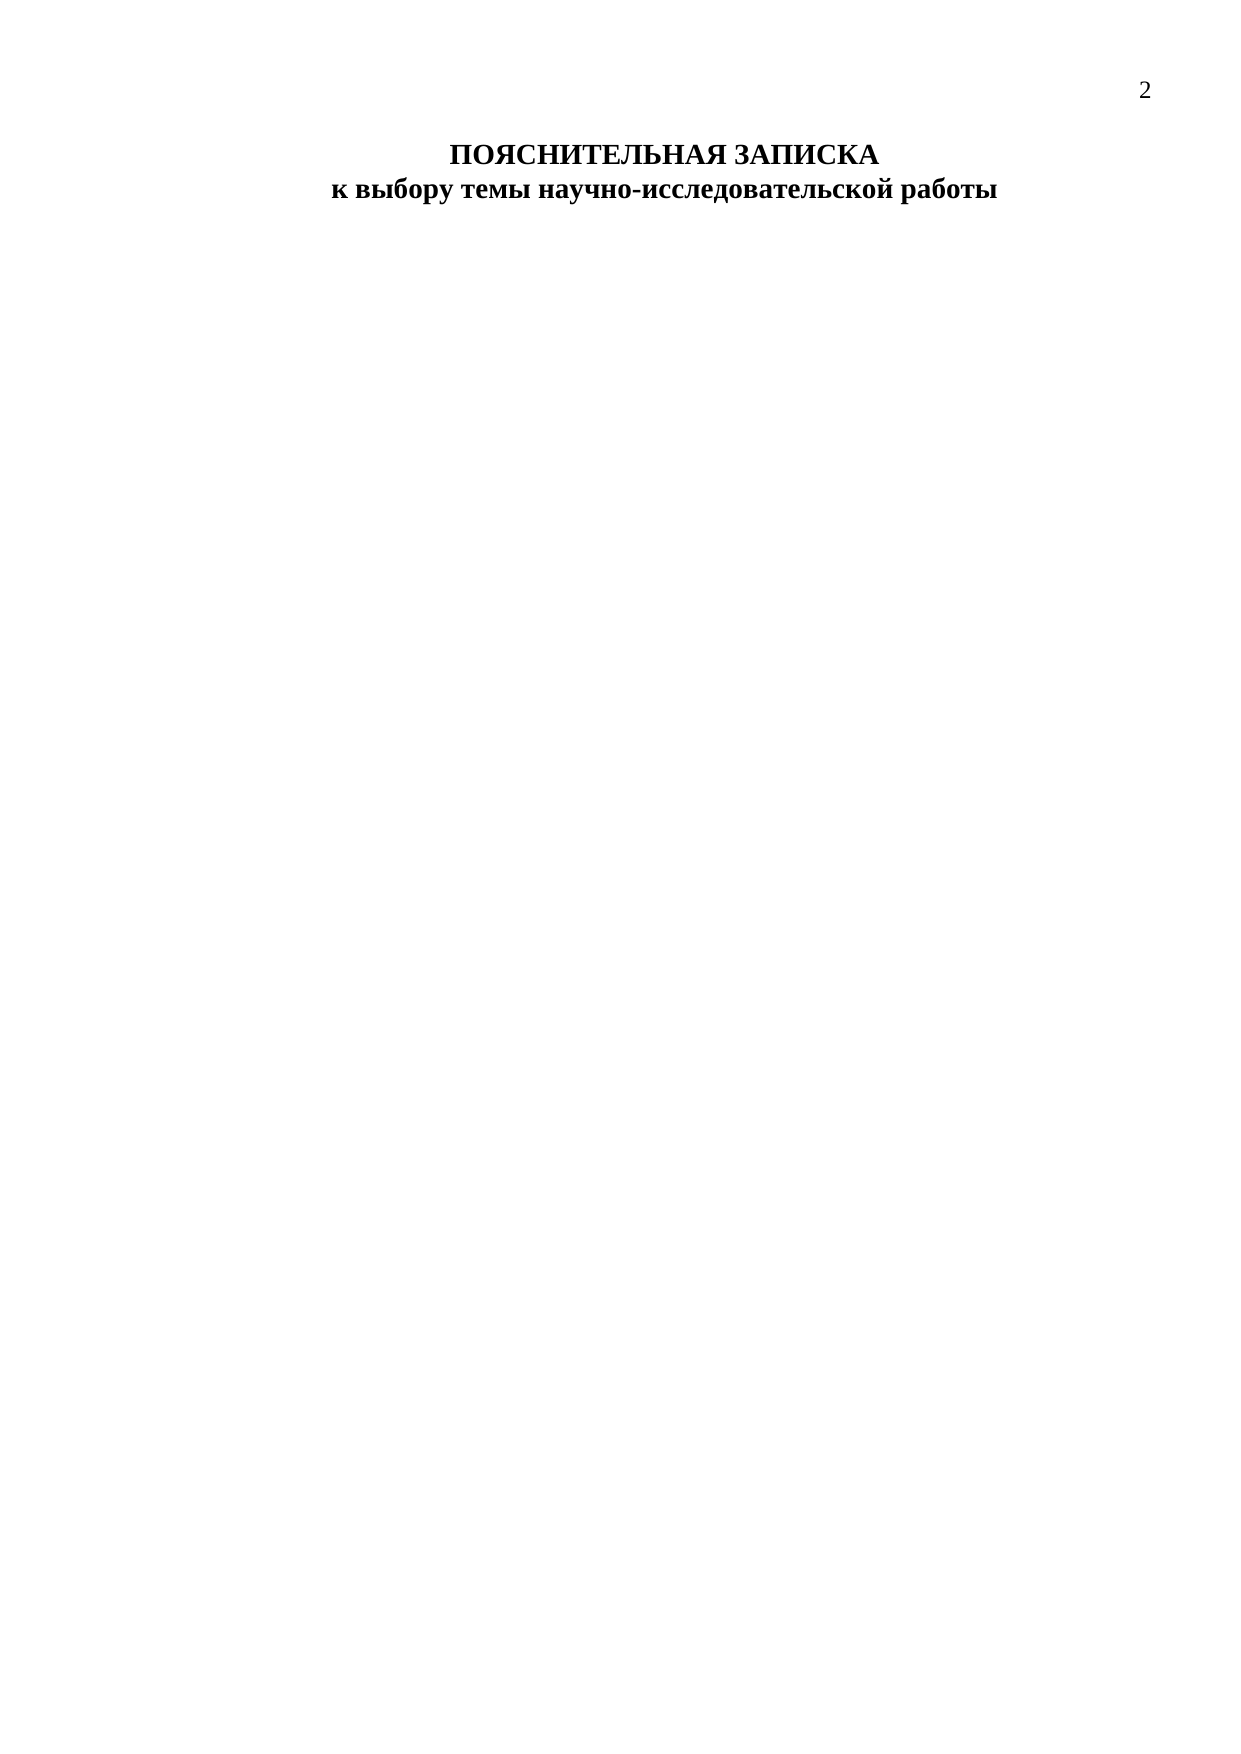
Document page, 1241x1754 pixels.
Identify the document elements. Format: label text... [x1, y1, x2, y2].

subtitle ПОЯСНИТЕЛЬНАЯ ЗАПИСКА [177, 137, 1152, 171]
text к выбору темы научно-исследовательской работы [177, 171, 1152, 204]
